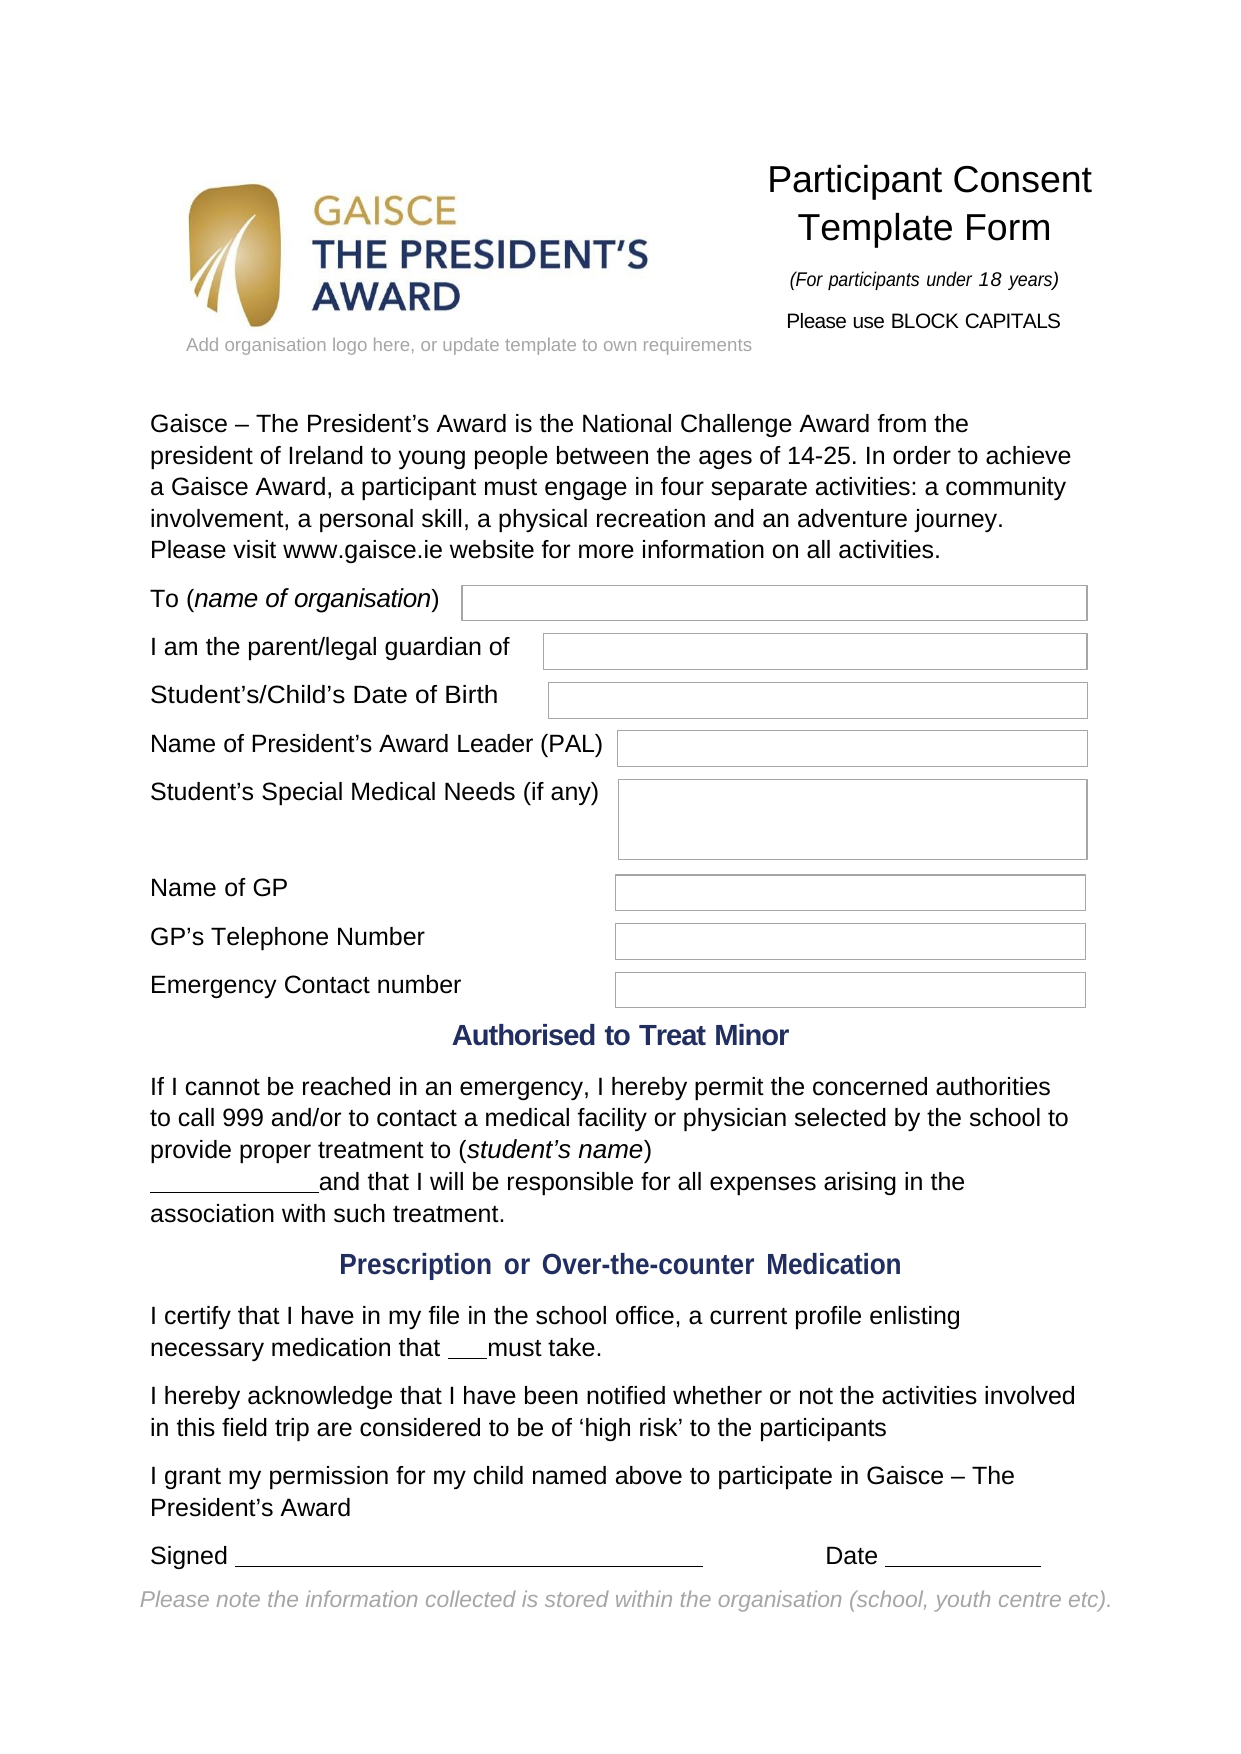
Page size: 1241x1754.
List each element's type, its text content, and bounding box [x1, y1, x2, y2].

text Gaisce – The President’s Award is the National Challenge Award from the president of Ireland to young people between the ages of 14-25. In order to achieve a Gaisce Award, a participant must engage in four separate activities: a community involvement, a personal skill, a physical recreation and an adventure journey. Please visit www.gaisce.ie website for more information on all activities. [150, 409, 1079, 564]
text I grant my permission for my child named above to participate in Gaisce – The President’s Award [150, 1461, 1079, 1522]
picture [182, 180, 649, 333]
text Add organisation logo here, or update template to own requirements [139, 333, 1121, 355]
text I am the parent/legal guardian of Student’s/Child’s Date of Birth [150, 632, 697, 709]
text To (name of organisation) [150, 583, 1121, 612]
text Signed Date [150, 1541, 1121, 1569]
text Please use BLOCK CAPITALS [740, 309, 1107, 333]
text and that I will be responsible for all expenses arising in the association with such treatment. [150, 1167, 965, 1227]
text If I cannot be reached in an emergency, I hereby permit the concerned authorities to call 999 and/or to contact a medical facility or physician selected by the school to provide proper treatment to (student’s name) [150, 1072, 1079, 1164]
text Name of President’s Award Leader (PAL) Student’s Special Medical Needs (if any) [150, 728, 697, 806]
title Participant Consent Template Form [741, 158, 1107, 248]
text Name of GP [150, 873, 1121, 902]
subtitle Authorised to Treat Minor [452, 1018, 1121, 1052]
subtitle Prescription or Over-the-counter Medication [337, 1247, 903, 1281]
text Please note the information collected is stored within the organisation (school, youth centre etc). [139, 1586, 1121, 1612]
text GP’s Telephone Number Emergency Contact number [150, 922, 549, 999]
text I hereby acknowledge that I have been notified whether or not the activities involved in this field trip are considered to be of ‘high risk’ to the participants [150, 1381, 1094, 1441]
text (For participants under 18 years) [741, 268, 1107, 291]
text I certify that I have in my file in the school office, a current profile enlisting necessary medication that must take. [150, 1301, 1079, 1361]
